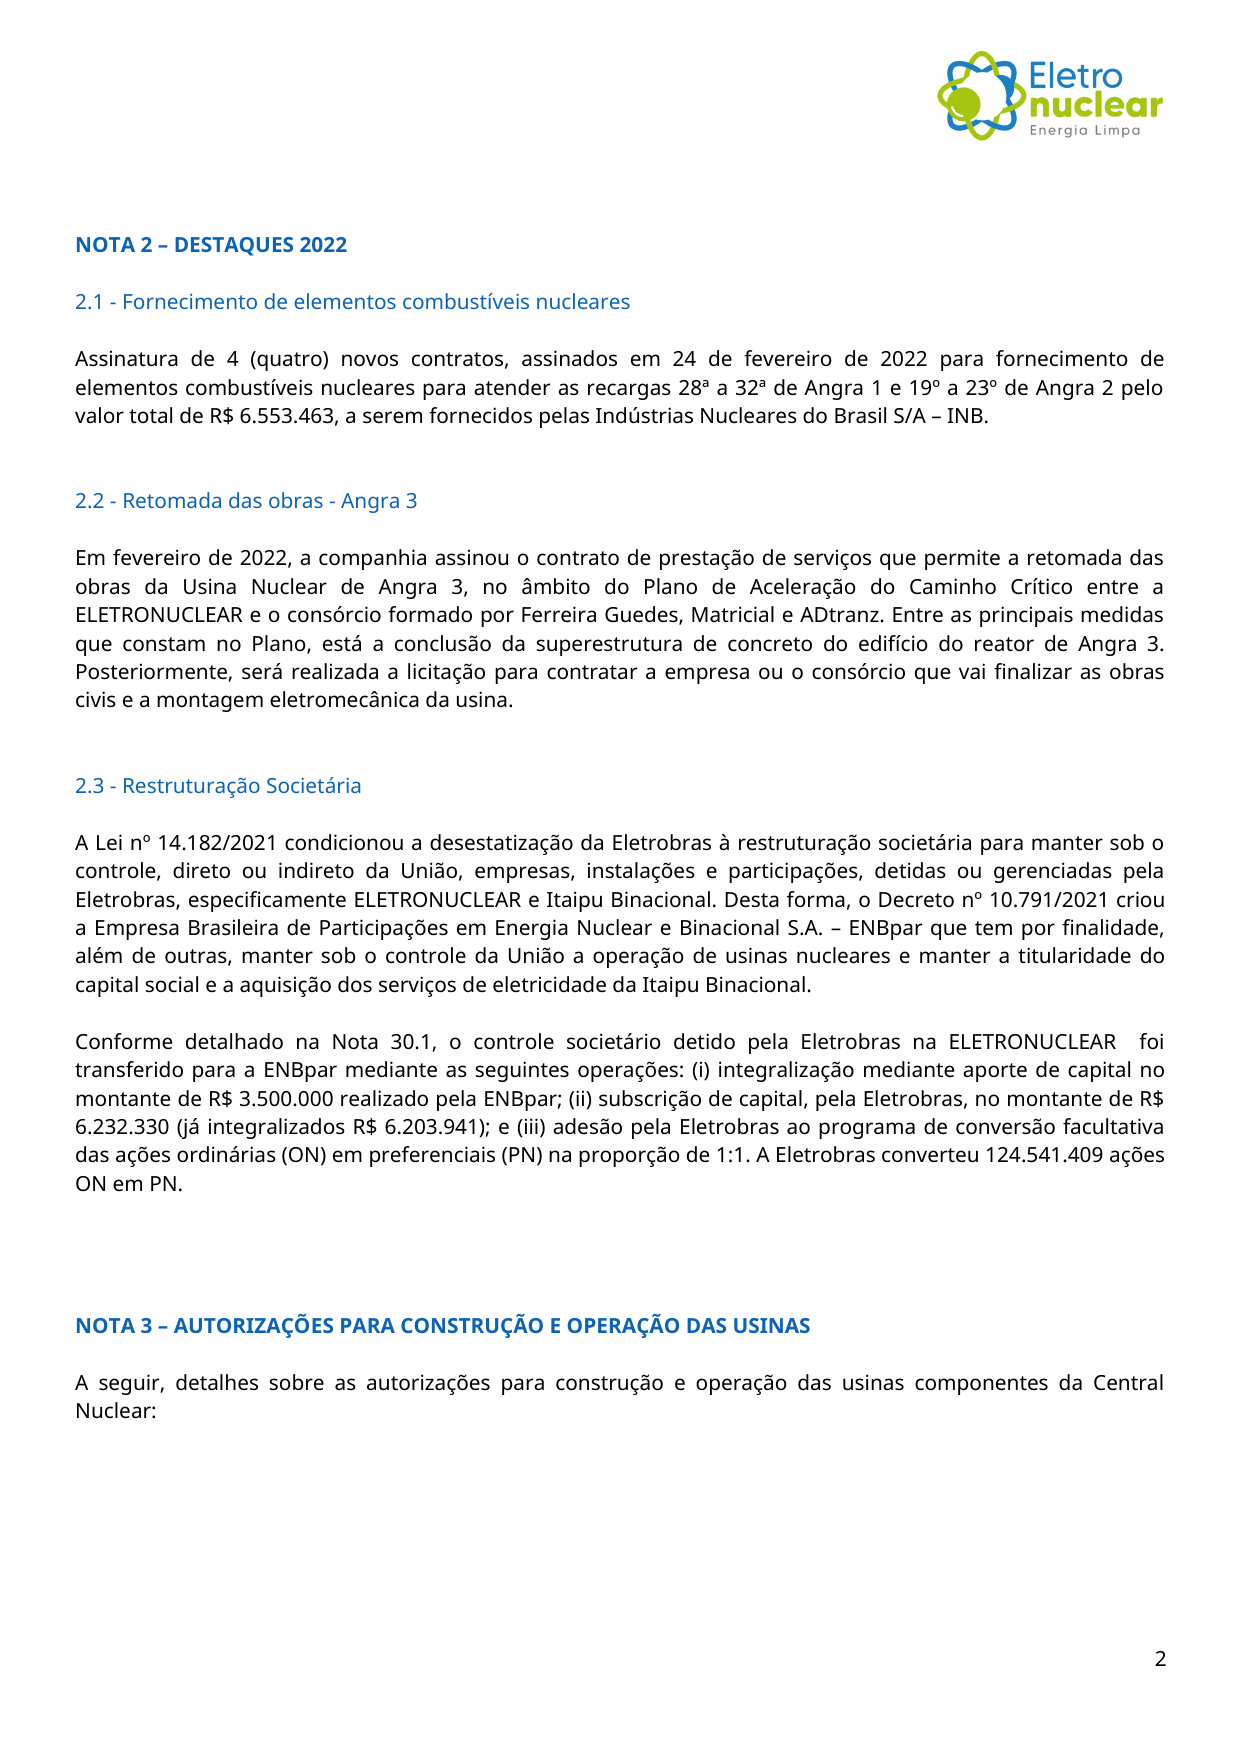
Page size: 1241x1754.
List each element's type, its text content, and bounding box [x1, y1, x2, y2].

list 2.1 - Fornecimento de elementos combustíveis nucleares [75, 287, 1166, 316]
picture [934, 47, 1167, 146]
text A Lei nº 14.182/2021 condicionou a desestatização da Eletrobras à restruturação societária para manter sob o controle, direto ou indireto da União, empresas, instalações e participações, detidas ou gerenciadas pela Eletrobras, especificamente ELETRONUCLEAR e Itaipu Binacional. Desta forma, o Decreto nº 10.791/2021 criou a Empresa Brasileira de Participações em Energia Nuclear e Binacional S.A. – ENBpar que tem por finalidade, além de outras, manter sob o controle da União a operação de usinas nucleares e manter a titularidade do capital social e a aquisição dos serviços de eletricidade da Itaipu Binacional. [75, 828, 1166, 998]
text 2.2 - Retomada das obras - Angra 3 [75, 487, 1166, 515]
text NOTA 3 – AUTORIZAÇÕES PARA CONSTRUÇÃO E OPERAÇÃO DAS USINAS [75, 1311, 1166, 1340]
text Conforme detalhado na Nota 30.1, o controle societário detido pela Eletrobras na ELETRONUCLEAR foi transferido para a ENBpar mediante as seguintes operações: (i) integralização mediante aporte de capital no montante de R$ 3.500.000 realizado pela ENBpar; (ii) subscrição de capital, pela Eletrobras, no montante de R$ 6.232.330 (já integralizados R$ 6.203.941); e (iii) adesão pela Eletrobras ao programa de conversão facultativa das ações ordinárias (ON) em preferenciais (PN) na proporção de 1:1. A Eletrobras converteu 124.541.409 ações ON em PN. [75, 1027, 1166, 1197]
text A seguir, detalhes sobre as autorizações para construção e operação das usinas componentes da Central Nuclear: [75, 1368, 1166, 1425]
text Assinatura de 4 (quatro) novos contratos, assinados em 24 de fevereiro de 2022 para fornecimento de elementos combustíveis nucleares para atender as recargas 28ª a 32ª de Angra 1 e 19º a 23º de Angra 2 pelo valor total de R$ 6.553.463, a serem fornecidos pelas Indústrias Nucleares do Brasil S/A – INB. [75, 344, 1166, 430]
text 2.3 - Restruturação Societária [75, 771, 1166, 799]
text NOTA 2 – DESTAQUES 2022 [75, 231, 1166, 259]
text Em fevereiro de 2022, a companhia assinou o contrato de prestação de serviços que permite a retomada das obras da Usina Nuclear de Angra 3, no âmbito do Plano de Aceleração do Caminho Crítico entre a ELETRONUCLEAR e o consórcio formado por Ferreira Guedes, Matricial e ADtranz. Entre as principais medidas que constam no Plano, está a conclusão da superestrutura de concreto do edifício do reator de Angra 3. Posteriormente, será realizada a licitação para contratar a empresa ou o consórcio que vai finalizar as obras civis e a montagem eletromecânica da usina. [75, 543, 1166, 714]
